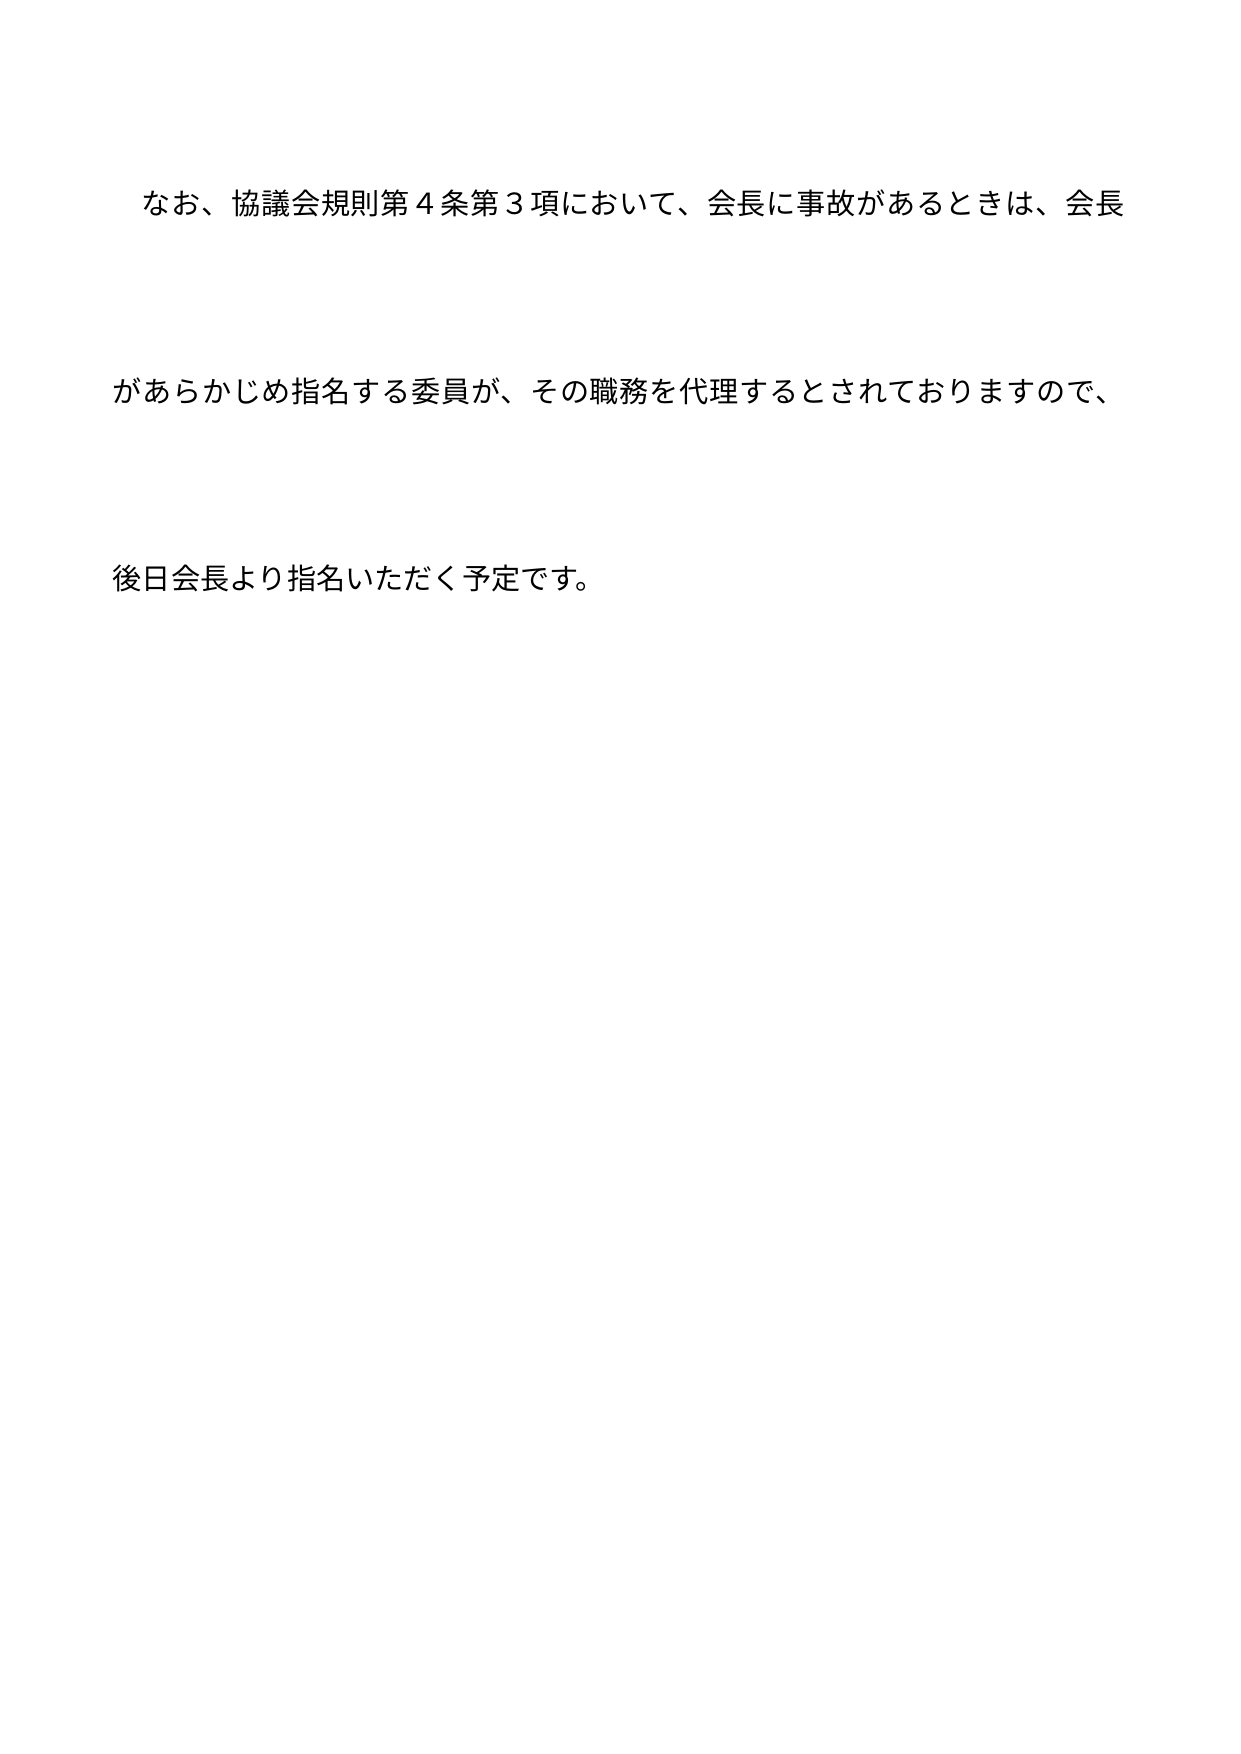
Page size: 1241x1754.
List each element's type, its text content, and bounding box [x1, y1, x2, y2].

text なお、協議会規則第４条第３項において、会長に事故があるときは、会長があらかじめ指名する委員が、その職務を代理するとされておりますので、後日会長より指名いただく予定です。 [112, 164, 1128, 614]
